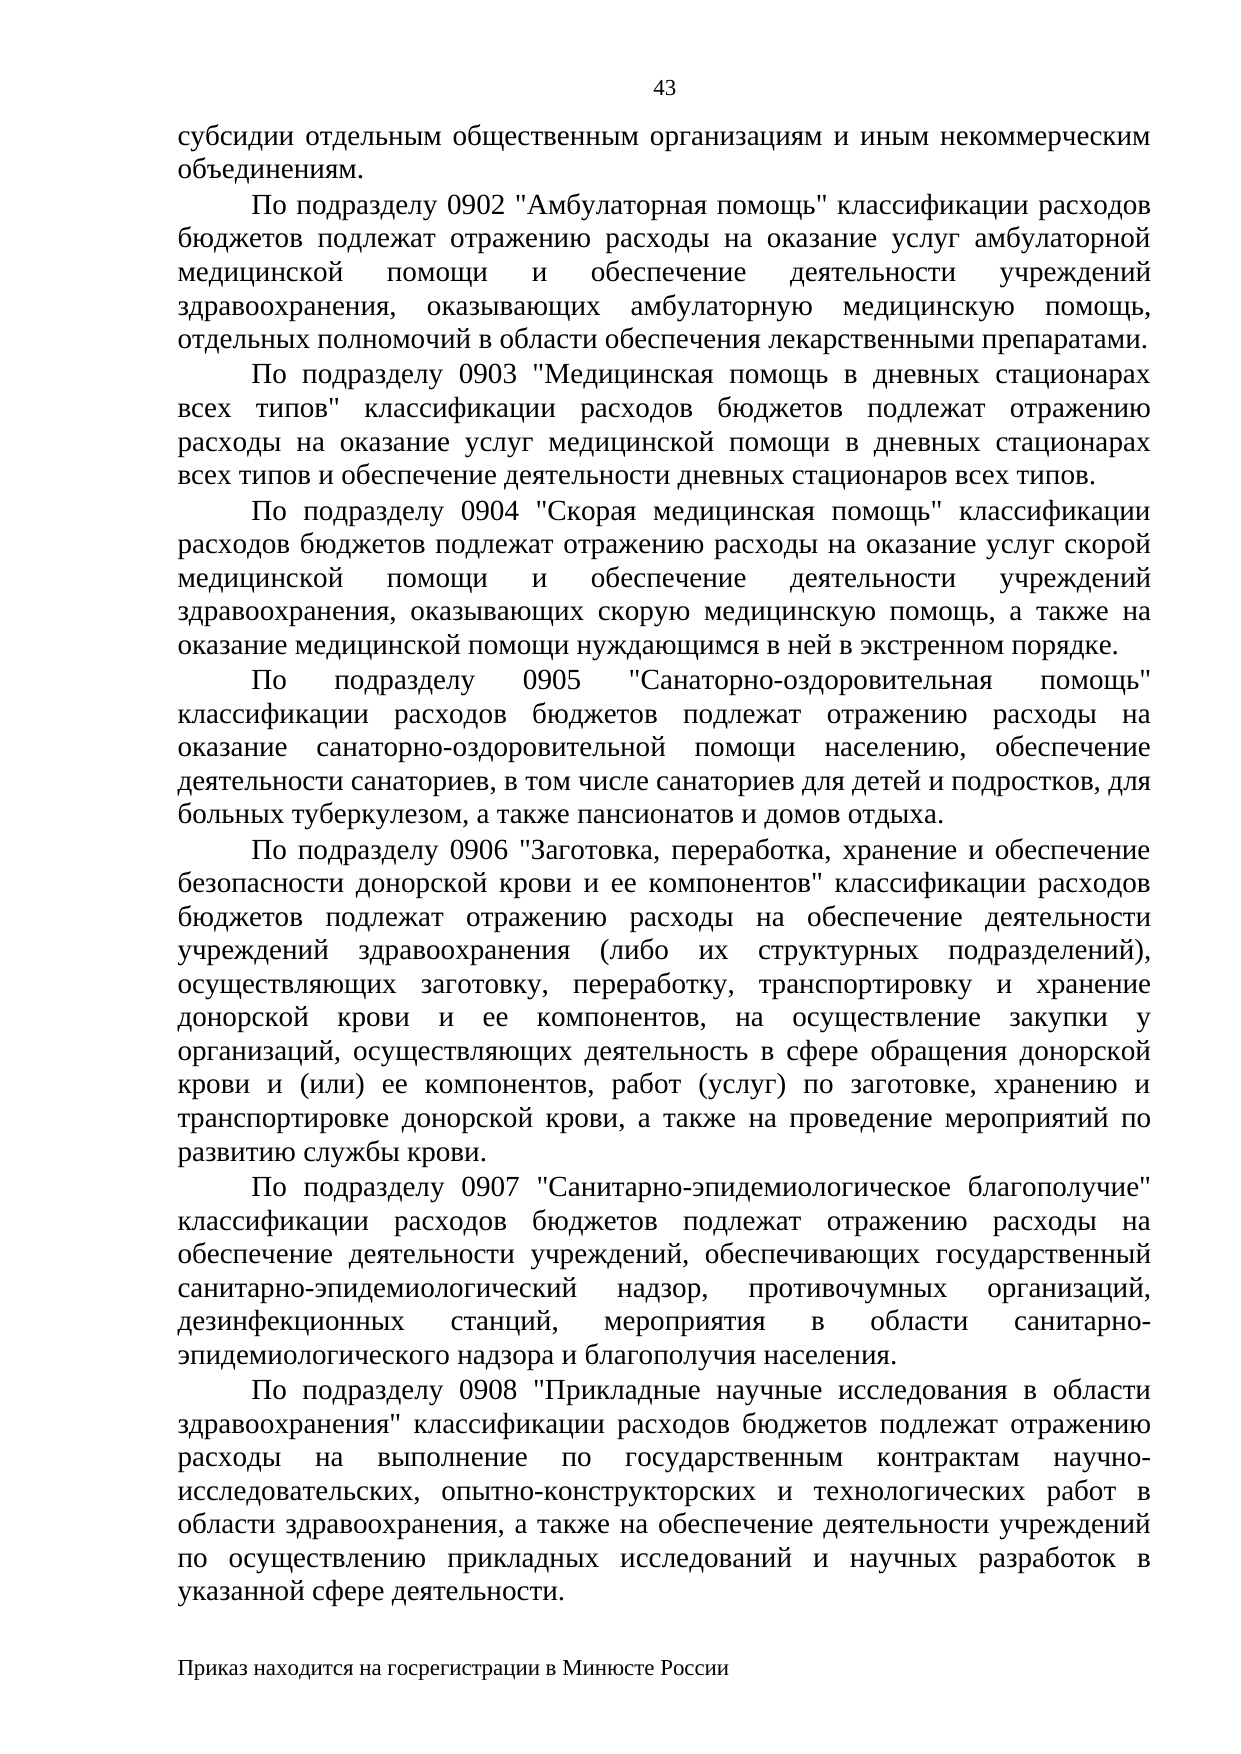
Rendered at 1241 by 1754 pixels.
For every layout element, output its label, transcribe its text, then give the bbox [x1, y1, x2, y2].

text По подразделу 0906 "Заготовка, переработка, хранение и обеспечение безопасности донорской крови и ее компонентов" классификации расходов бюджетов подлежат отражению расходы на обеспечение деятельности учреждений здравоохранения (либо их структурных подразделений), осуществляющих заготовку, переработку, транспортировку и хранение донорской крови и ее компонентов, на осуществление закупки у организаций, осуществляющих деятельность в сфере обращения донорской крови и (или) ее компонентов, работ (услуг) по заготовке, хранению и транспортировке донорской крови, а также на проведение мероприятий по развитию службы крови. [177, 832, 1152, 1167]
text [177, 118, 1152, 185]
text По подразделу 0908 "Прикладные научные исследования в области здравоохранения" классификации расходов бюджетов подлежат отражению расходы на выполнение по государственным контрактам научно-исследовательских, опытно-конструкторских и технологических работ в области здравоохранения, а также на обеспечение деятельности учреждений по осуществлению прикладных исследований и научных разработок в указанной сфере деятельности. [177, 1372, 1152, 1607]
text По подразделу 0905 "Санаторно-оздоровительная помощь" классификации расходов бюджетов подлежат отражению расходы на оказание санаторно-оздоровительной помощи населению, обеспечение деятельности санаториев, в том числе санаториев для детей и подростков, для больных туберкулезом, а также пансионатов и домов отдыха. [177, 662, 1152, 830]
text По подразделу 0907 "Санитарно-эпидемиологическое благополучие" классификации расходов бюджетов подлежат отражению расходы на обеспечение деятельности учреждений, обеспечивающих государственный санитарно-эпидемиологический надзор, противочумных организаций, дезинфекционных станций, мероприятия в области санитарно-эпидемиологического надзора и благополучия населения. [177, 1169, 1152, 1370]
text По подразделу 0903 "Медицинская помощь в дневных стационарах всех типов" классификации расходов бюджетов подлежат отражению расходы на оказание услуг медицинской помощи в дневных стационарах всех типов и обеспечение деятельности дневных стационаров всех типов. [177, 357, 1152, 491]
text По подразделу 0902 "Амбулаторная помощь" классификации расходов бюджетов подлежат отражению расходы на оказание услуг амбулаторной медицинской помощи и обеспечение деятельности учреждений здравоохранения, оказывающих амбулаторную медицинскую помощь, отдельных полномочий в области обеспечения лекарственными препаратами. [177, 187, 1152, 355]
text По подразделу 0904 "Скорая медицинская помощь" классификации расходов бюджетов подлежат отражению расходы на оказание услуг скорой медицинской помощи и обеспечение деятельности учреждений здравоохранения, оказывающих скорую медицинскую помощь, а также на оказание медицинской помощи нуждающимся в ней в экстренном порядке. [177, 493, 1152, 660]
